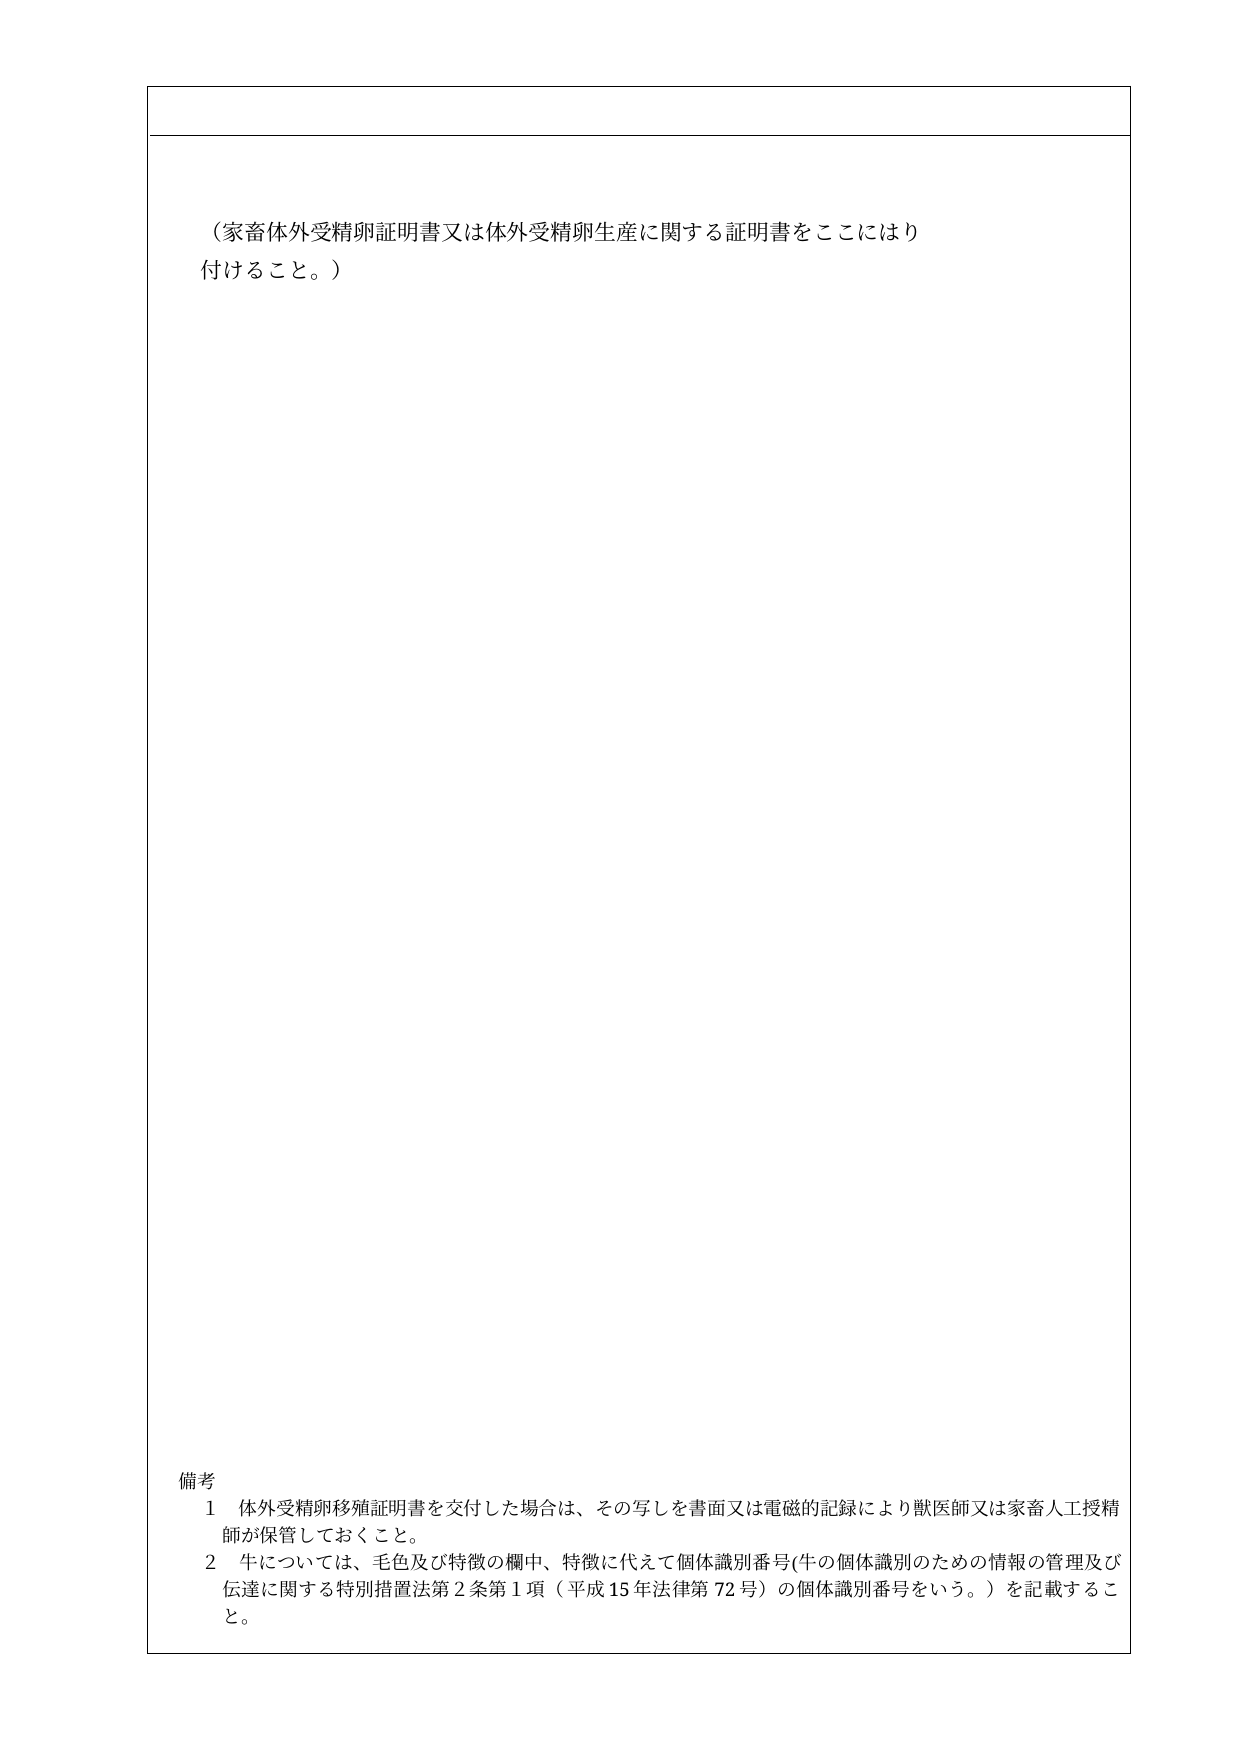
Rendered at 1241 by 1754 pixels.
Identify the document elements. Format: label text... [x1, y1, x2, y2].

text 付けること。） [200, 250, 1122, 288]
text （家畜体外受精卵証明書又は体外受精卵生産に関する証明書をここにはり [200, 212, 1122, 250]
table_header [150, 136, 1130, 174]
